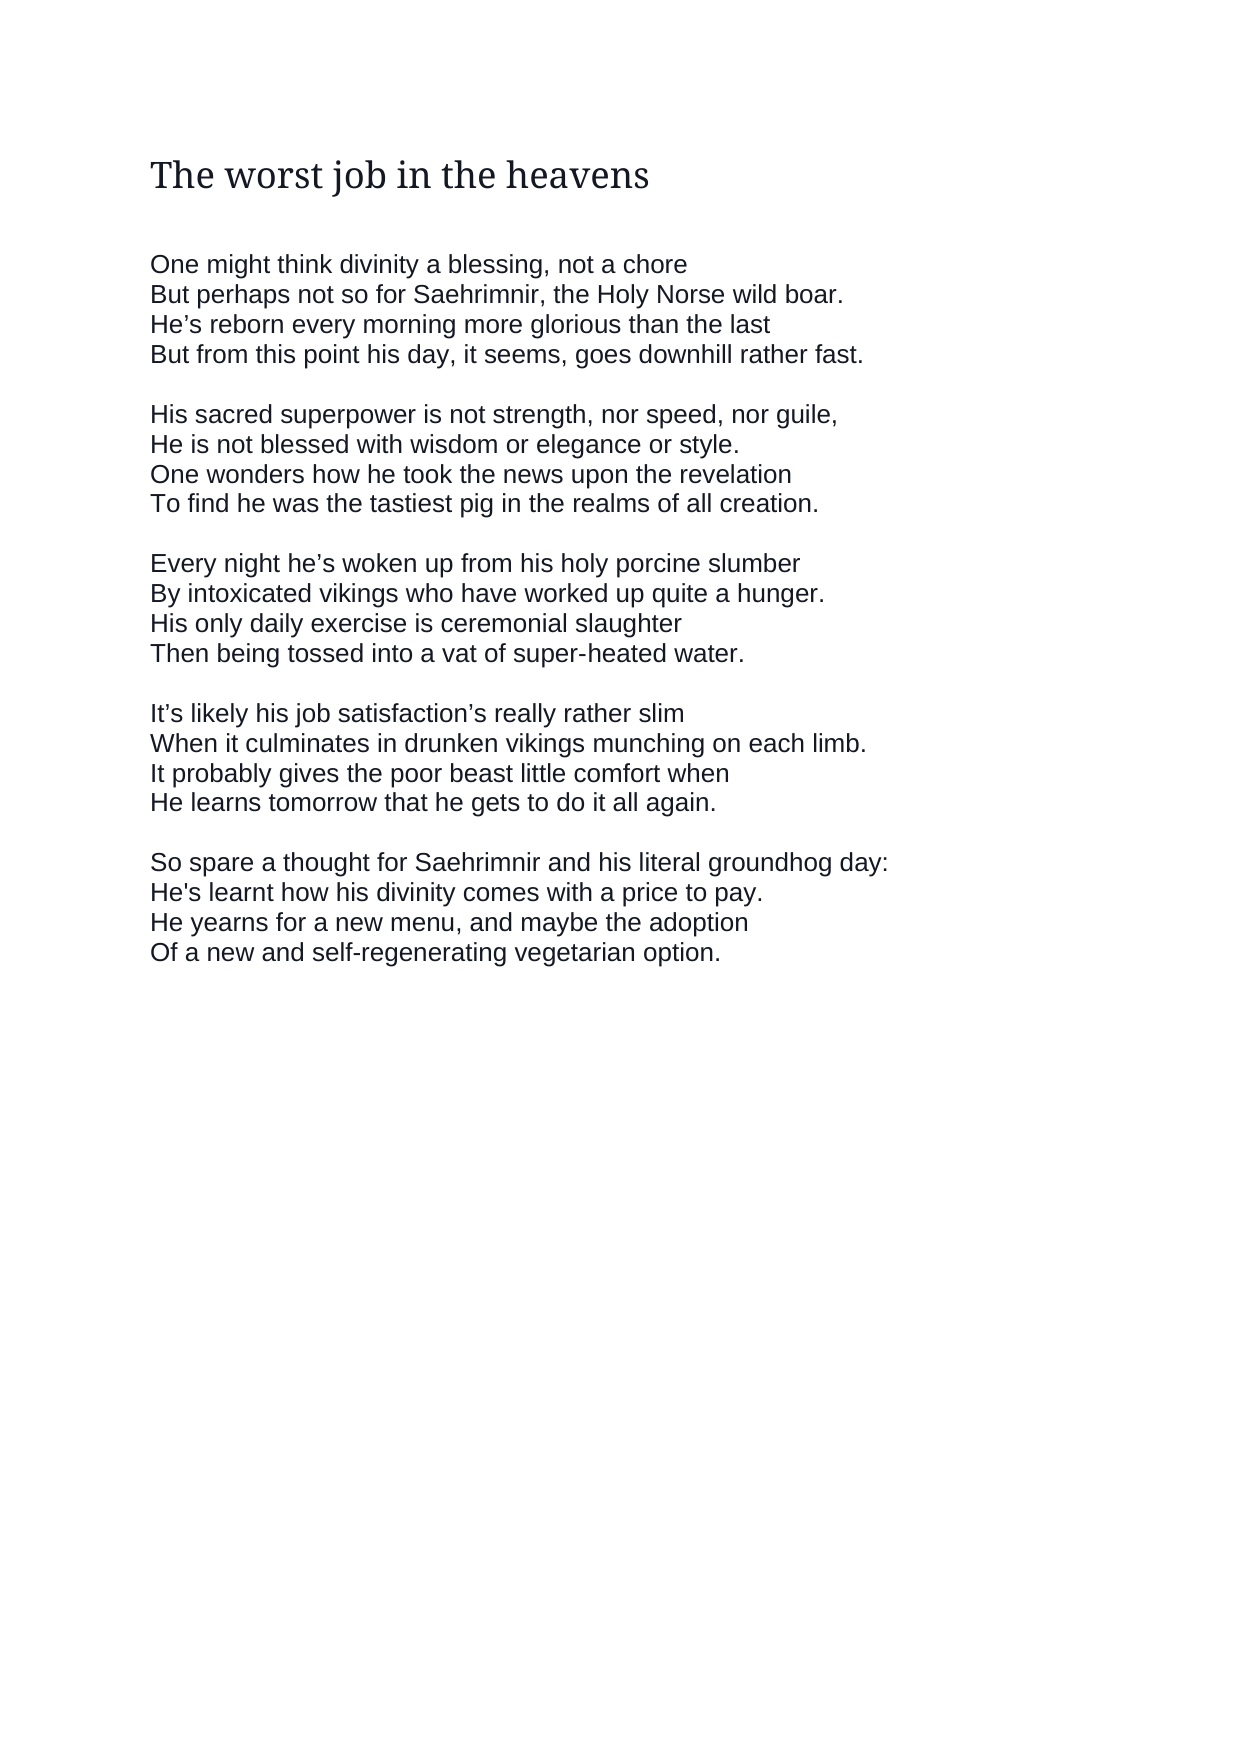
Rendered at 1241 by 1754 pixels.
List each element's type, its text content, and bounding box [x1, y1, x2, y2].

text One might think divinity a blessing, not a chore But perhaps not so for Saehrimnir, the Holy Norse wild boar. He’s reborn every morning more glorious than the last But from this point his day, it seems, goes downhill rather fast. His sacred superpower is not strength, nor speed, nor guile, He is not blessed with wisdom or elegance or style. One wonders how he took the news upon the revelation To find he was the tastiest pig in the realms of all creation. Every night he’s woken up from his holy porcine slumber By intoxicated vikings who have worked up quite a hunger. His only daily exercise is ceremonial slaughter Then being tossed into a vat of super-heated water. It’s likely his job satisfaction’s really rather slim When it culminates in drunken vikings munching on each limb. It probably gives the poor beast little comfort when He learns tomorrow that he gets to do it all again. So spare a thought for Saehrimnir and his literal groundhog day: He's learnt how his divinity comes with a price to pay. He yearns for a new menu, and maybe the adoption Of a new and self-regenerating vegetarian option. [150, 249, 1090, 967]
text The worst job in the heavens [150, 150, 1090, 200]
